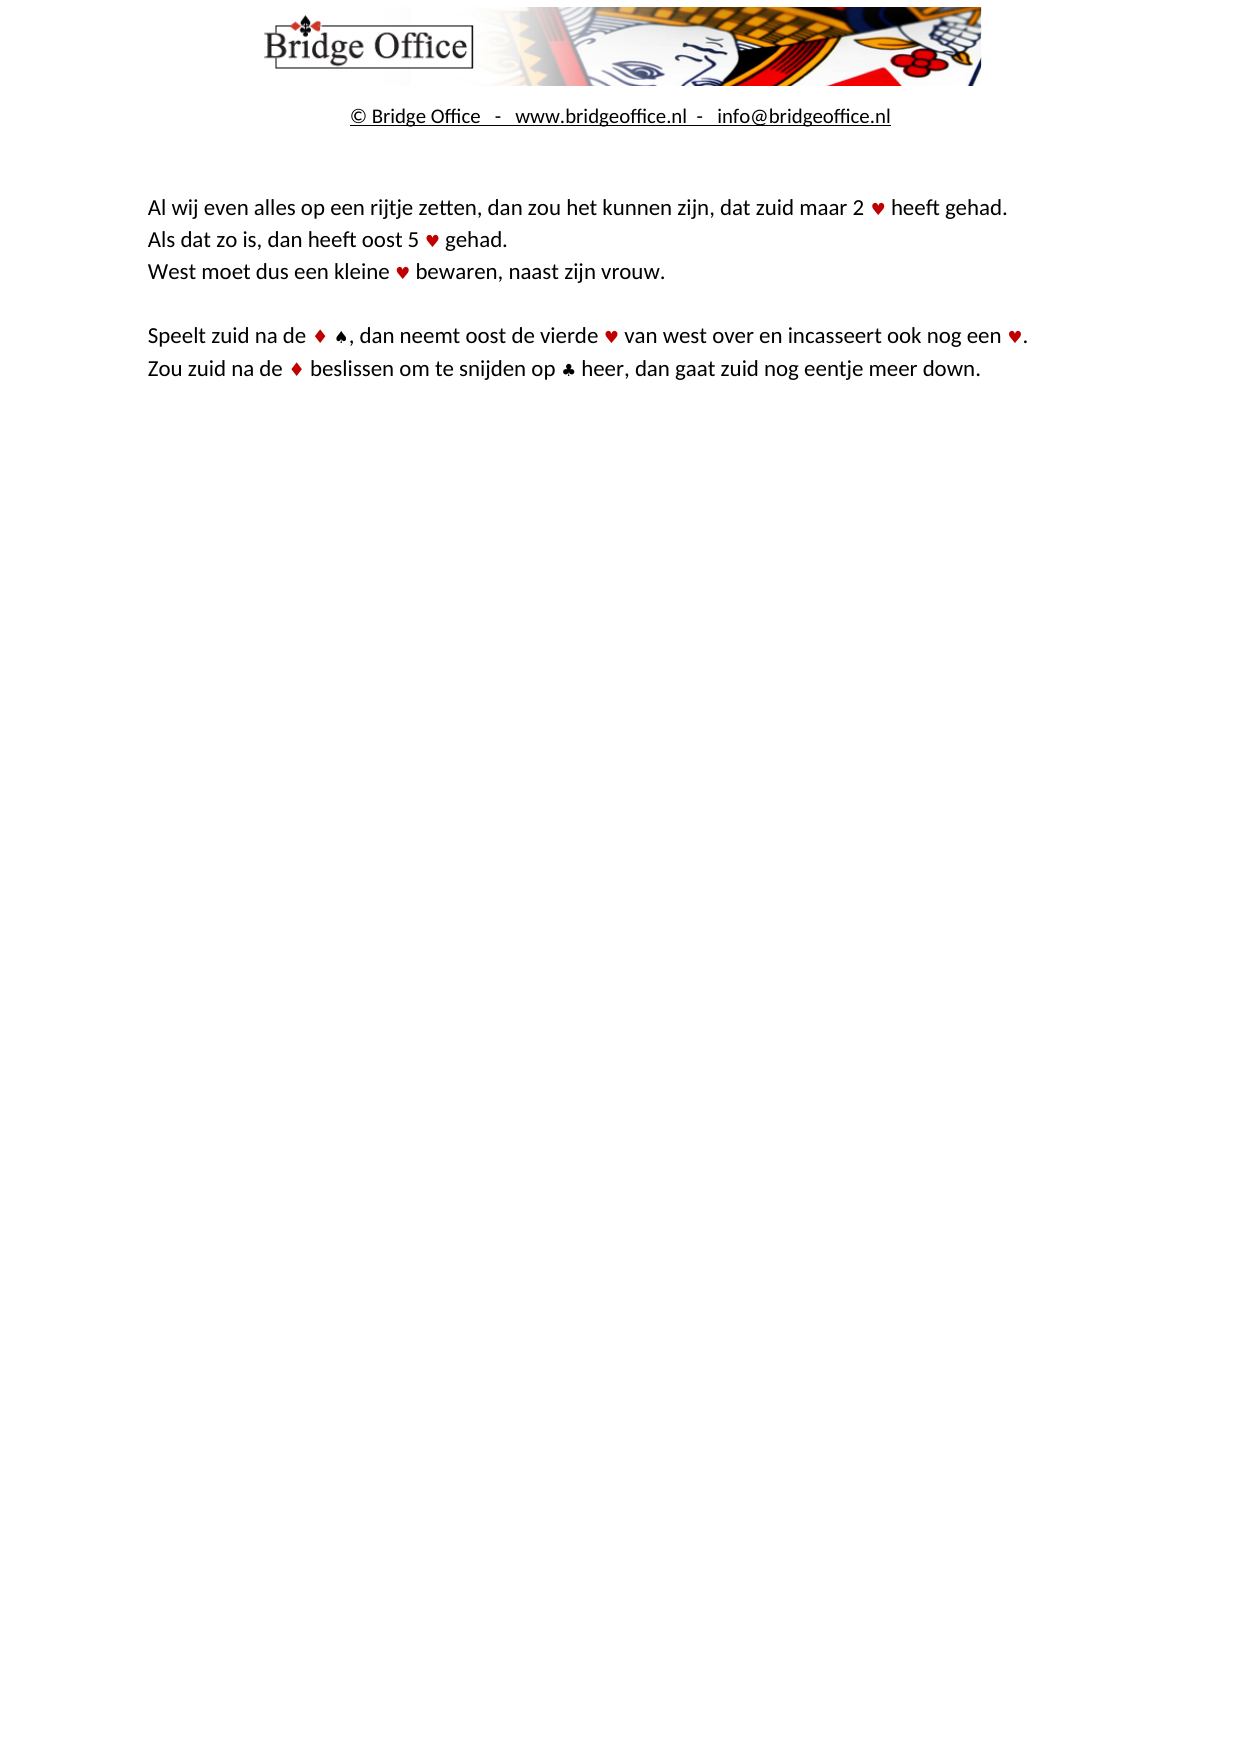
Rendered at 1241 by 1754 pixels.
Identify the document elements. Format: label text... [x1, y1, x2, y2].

picture [237, 7, 980, 85]
text Al wij even alles op een rijtje zetten, dan zou het kunnen zijn, dat zuid maar 2 ♥ heeft gehad. [148, 193, 1093, 221]
text West moet dus een kleine ♥ bewaren, naast zijn vrouw. [148, 257, 1093, 285]
text Speelt zuid na de ♦ ♠, dan neemt oost de vierde ♥ van west over en incasseert ook nog een ♥. [148, 321, 1093, 349]
text Zou zuid na de ♦ beslissen om te snijden op ♣ heer, dan gaat zuid nog eentje meer down. [148, 354, 1093, 382]
text Als dat zo is, dan heeft oost 5 ♥ gehad. [148, 225, 1093, 253]
